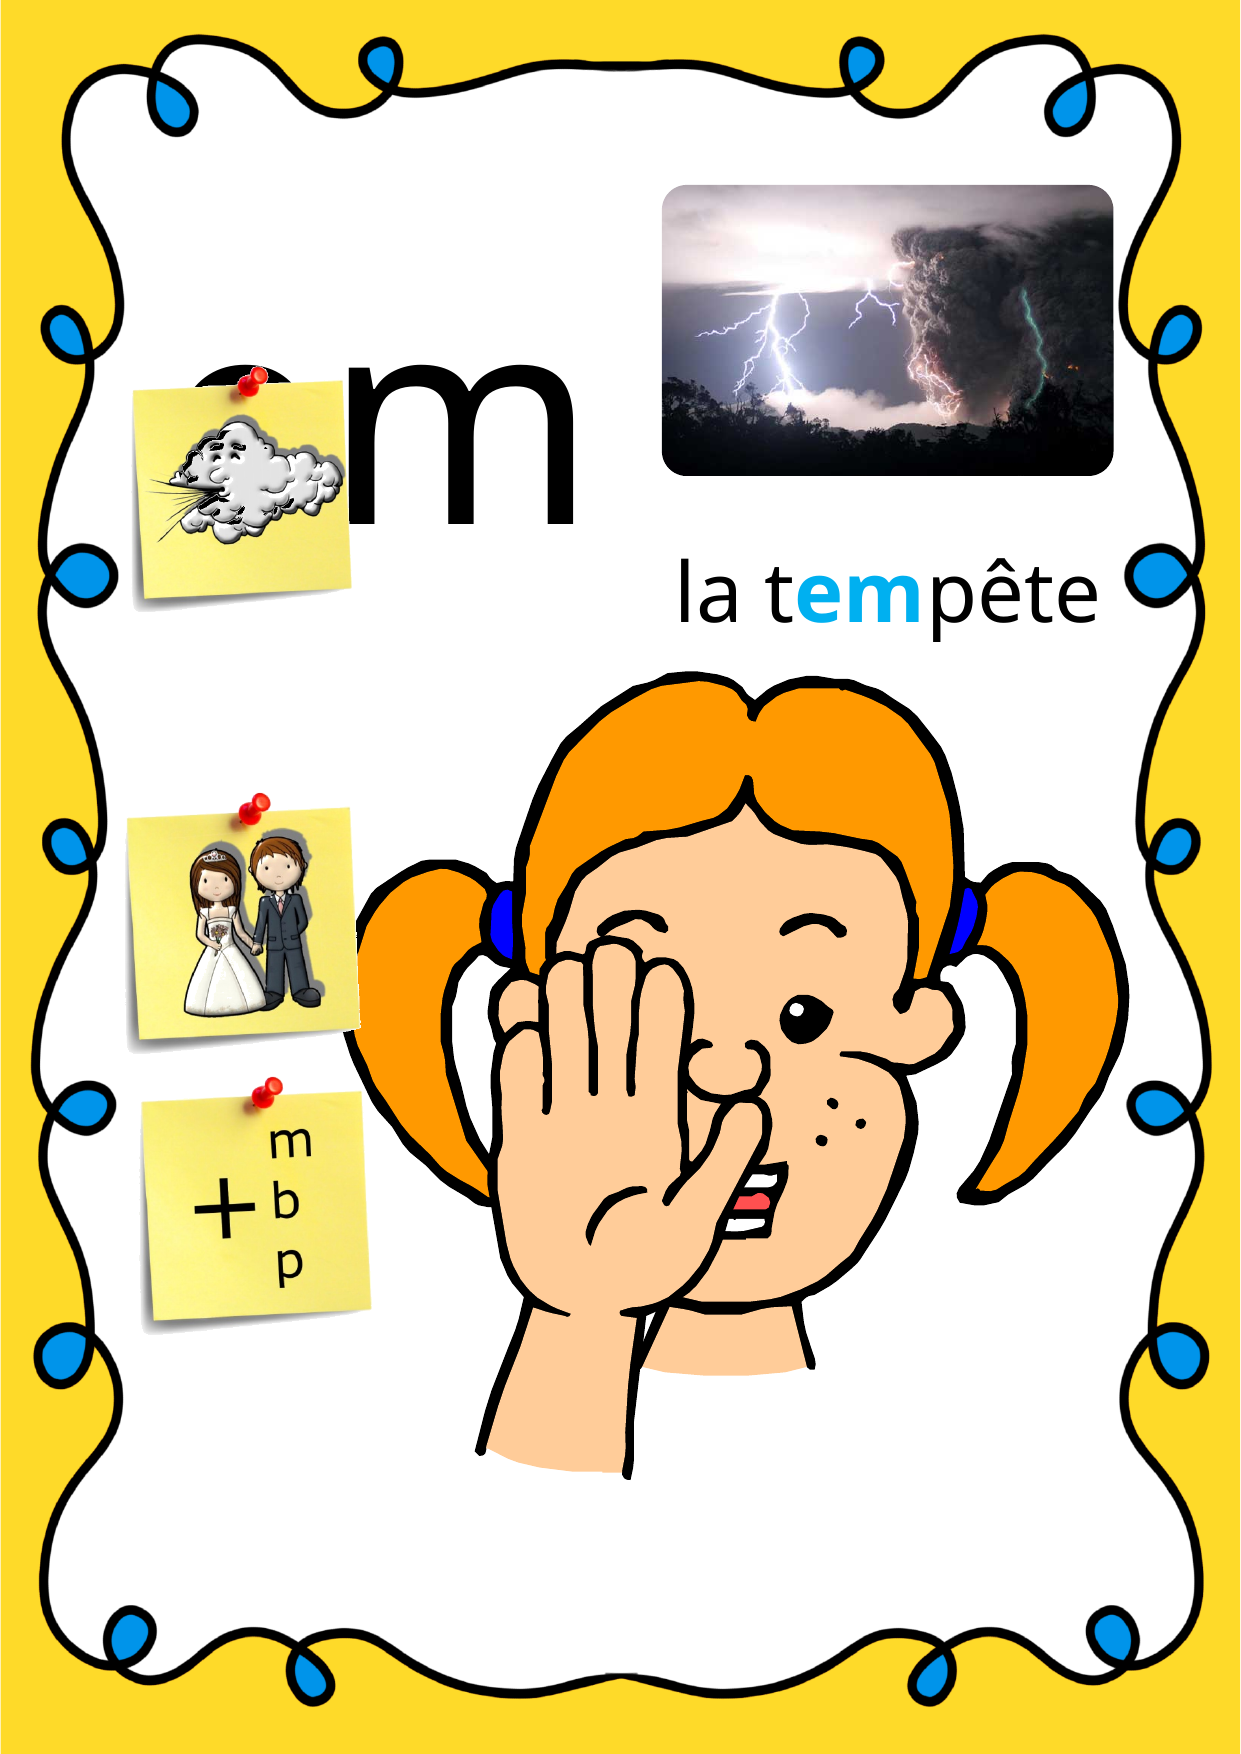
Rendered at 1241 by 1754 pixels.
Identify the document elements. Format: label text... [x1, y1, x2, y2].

table_header em [130, 145, 627, 663]
picture [0, 0, 1241, 1754]
table_cell [130, 663, 1148, 1596]
table_cell la tempête [627, 516, 1148, 663]
table_header [627, 145, 1148, 516]
